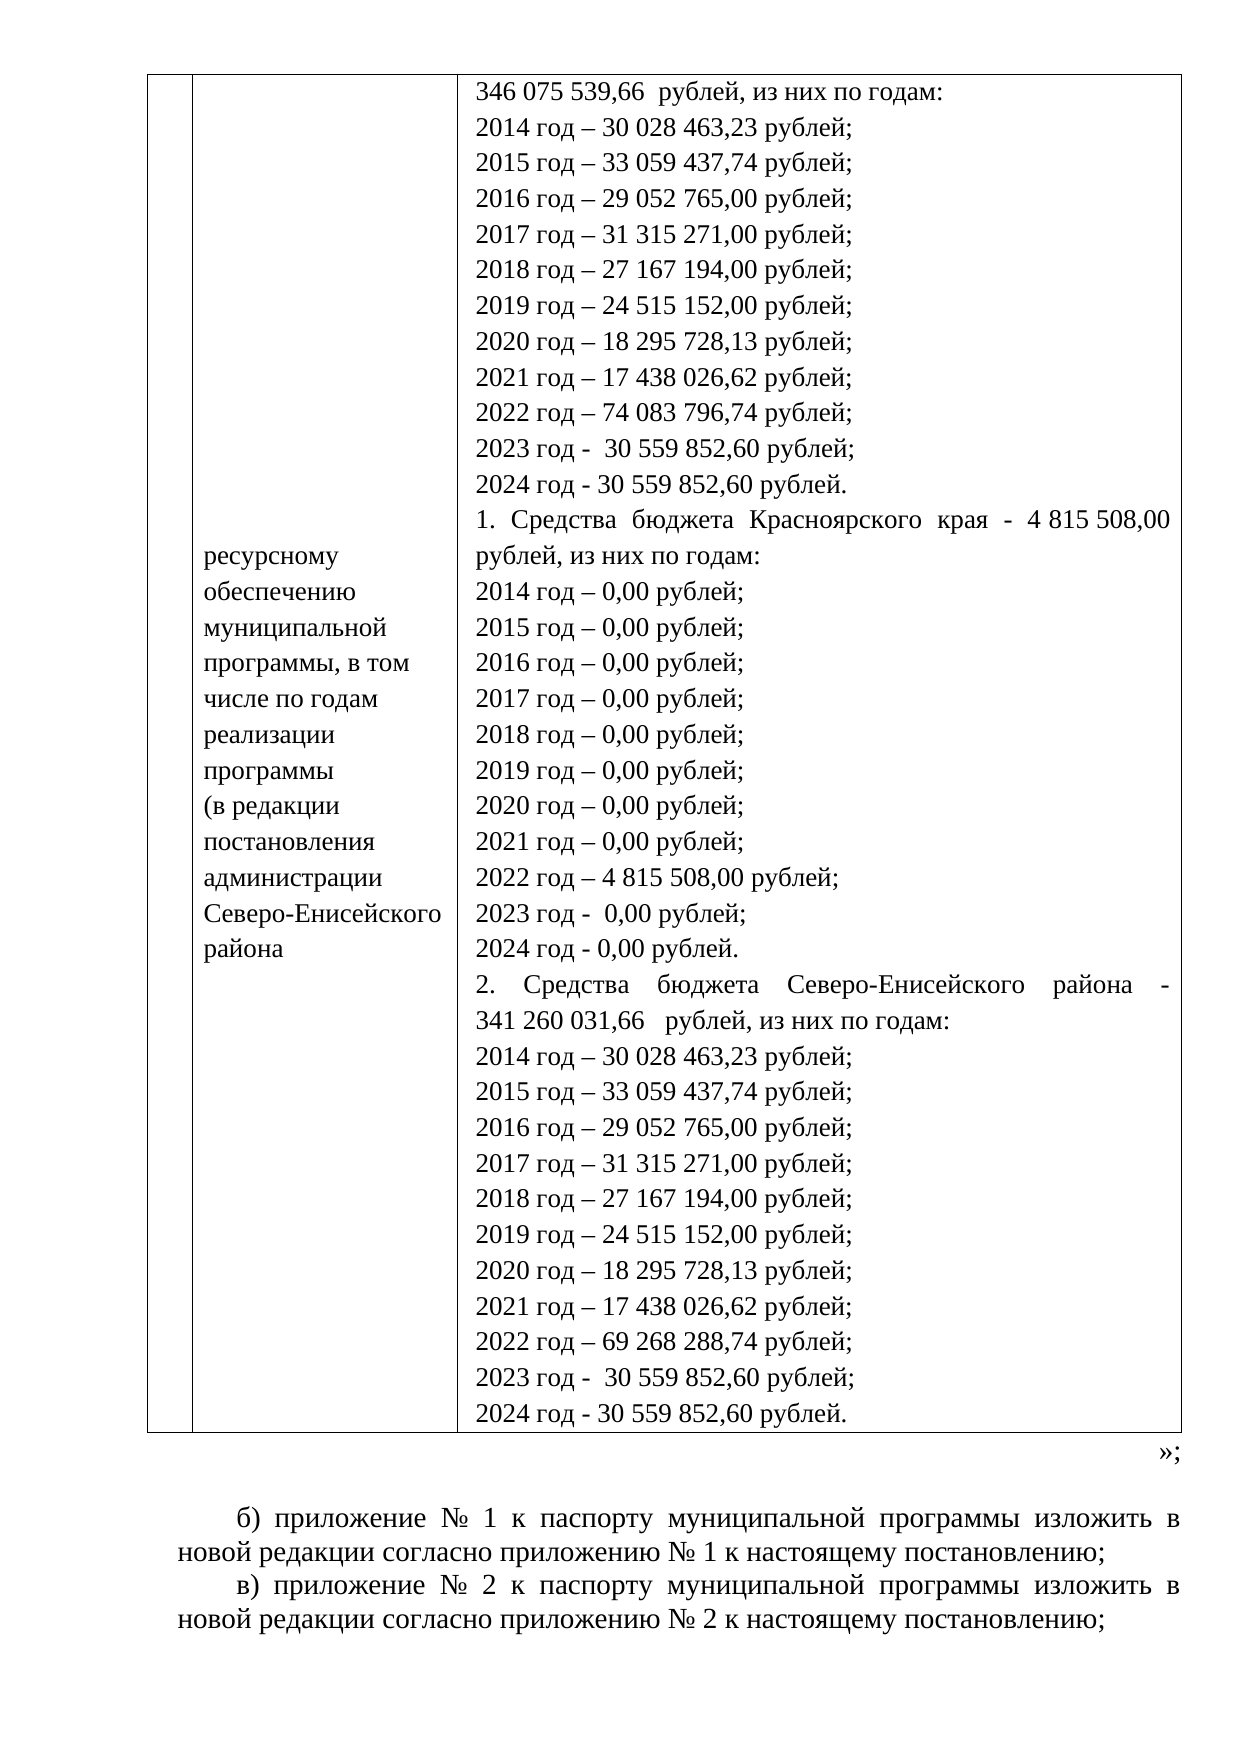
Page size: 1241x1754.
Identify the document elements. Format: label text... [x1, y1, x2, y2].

text »; [177, 1433, 1181, 1467]
text б) приложение № 1 к паспорту муниципальной программы изложить в новой редакции согласно приложению № 1 к настоящему постановлению; [177, 1500, 1181, 1567]
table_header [193, 75, 457, 1432]
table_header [458, 75, 1181, 1432]
text в) приложение № 2 к паспорту муниципальной программы изложить в новой редакции согласно приложению № 2 к настоящему постановлению; [177, 1567, 1181, 1634]
table_header 9 [148, 75, 192, 1432]
